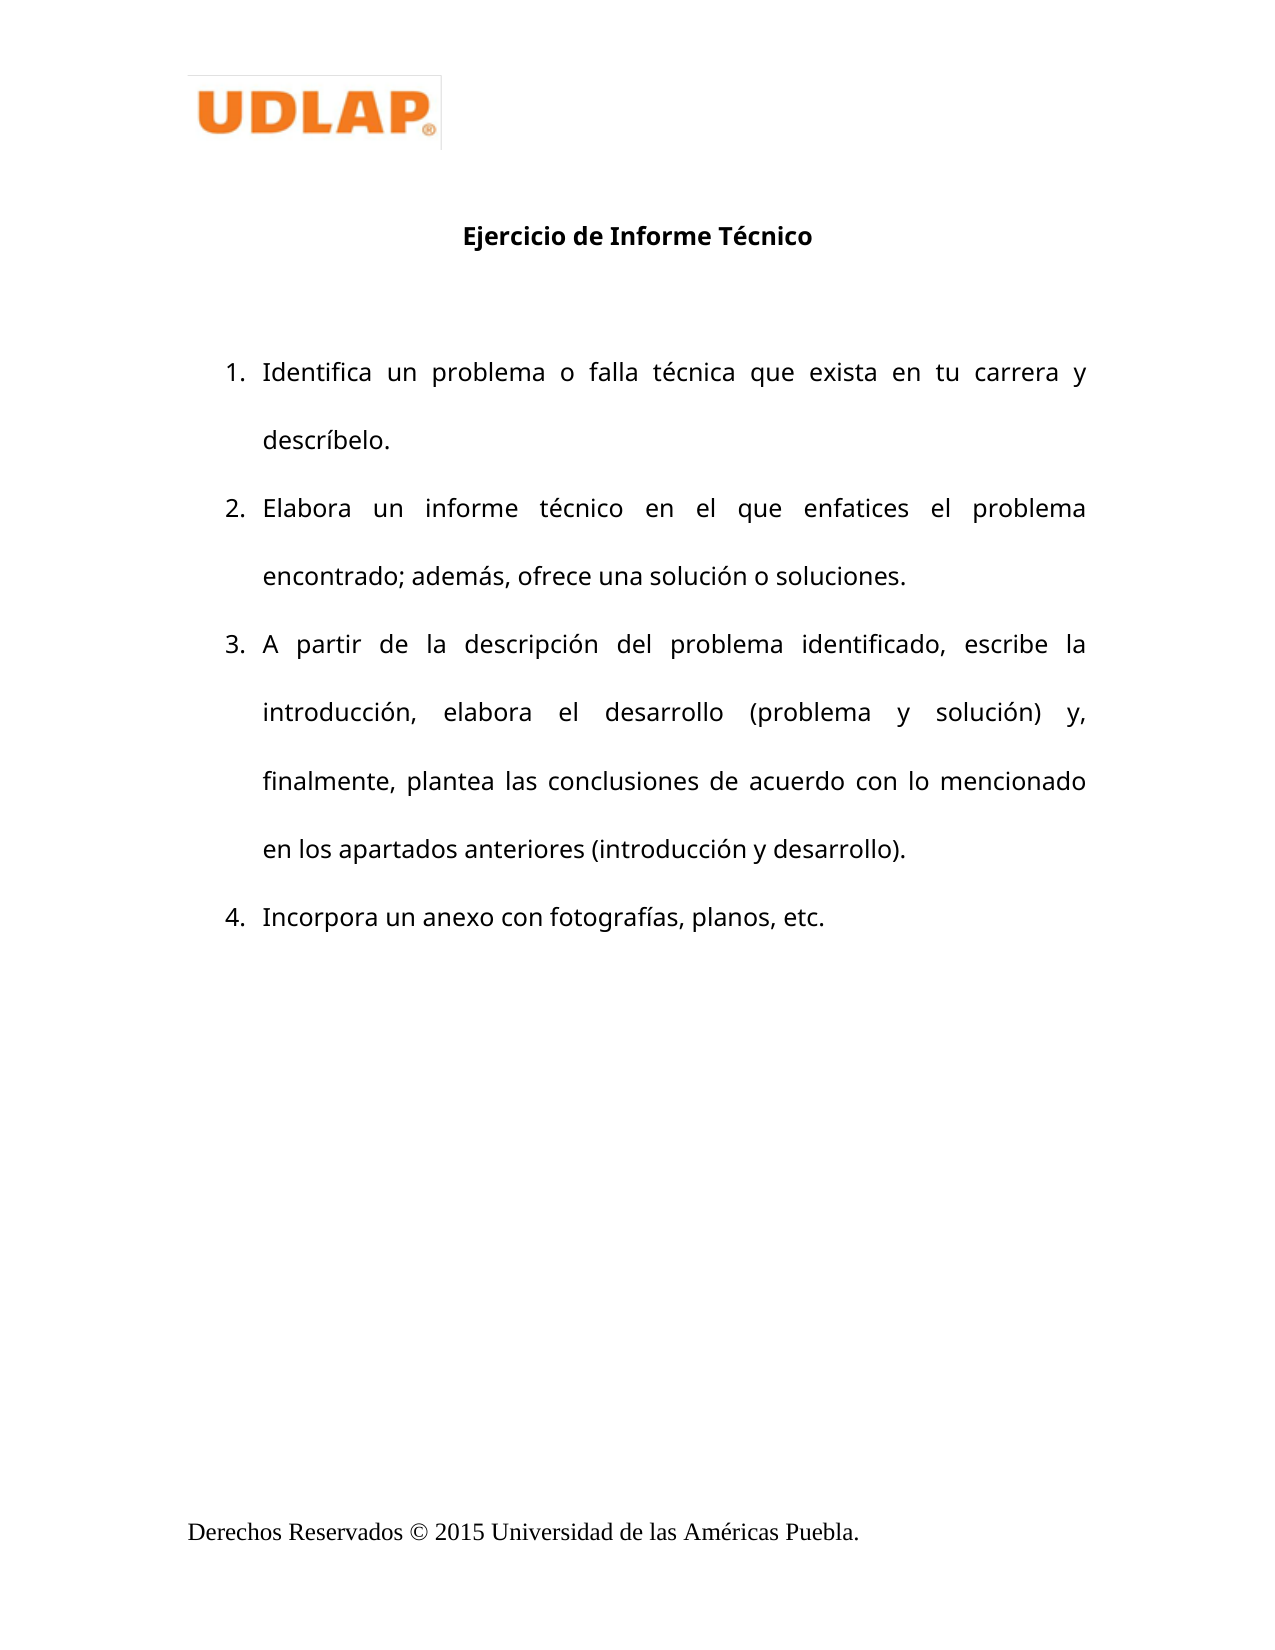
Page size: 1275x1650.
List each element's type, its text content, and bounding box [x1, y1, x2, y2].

text Ejercicio de Informe Técnico [187, 218, 1087, 252]
list A partir de la descripción del problema identificado, escribe la introducción, elabora el desarrollo (problema y solución) y, finalmente, plantea las conclusiones de acuerdo con lo mencionado en los apartados anteriores (introducción y desarrollo). [225, 627, 1087, 865]
list Identifica un problema o falla técnica que exista en tu carrera y descríbelo. [225, 354, 1087, 457]
list Incorpora un anexo con fotografías, planos, etc. [225, 899, 1087, 933]
picture [187, 75, 443, 150]
list Elabora un informe técnico en el que enfatices el problema encontrado; además, ofrece una solución o soluciones. [225, 491, 1087, 593]
